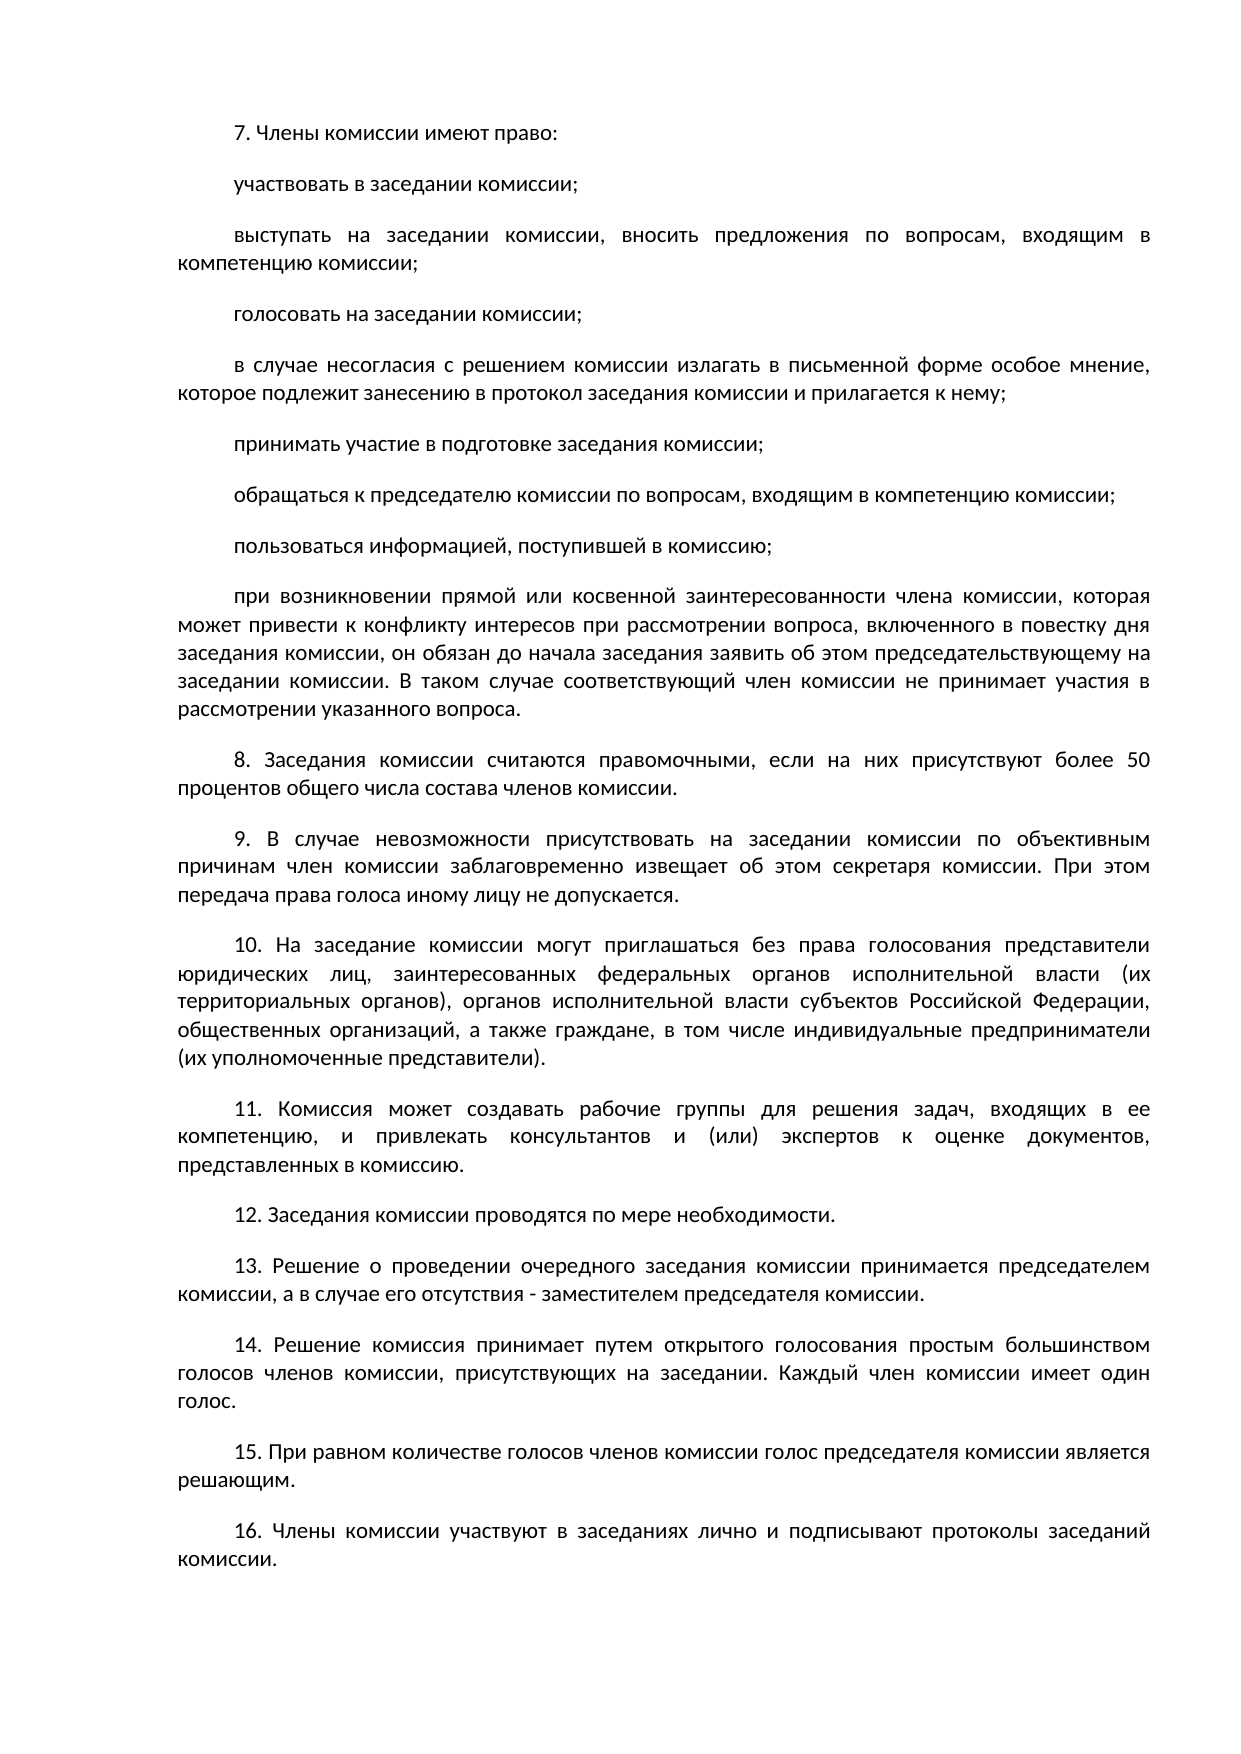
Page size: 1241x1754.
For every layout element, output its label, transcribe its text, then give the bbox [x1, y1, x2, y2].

text 13. Решение о проведении очередного заседания комиссии принимается председателем комиссии, а в случае его отсутствия - заместителем председателя комиссии. [177, 1252, 1152, 1308]
text 11. Комиссия может создавать рабочие группы для решения задач, входящих в ее компетенцию, и привлекать консультантов и (или) экспертов к оценке документов, представленных в комиссию. [177, 1094, 1152, 1178]
text 9. В случае невозможности присутствовать на заседании комиссии по объективным причинам член комиссии заблаговременно извещает об этом секретаря комиссии. При этом передача права голоса иному лицу не допускается. [177, 824, 1152, 908]
text 10. На заседание комиссии могут приглашаться без права голосования представители юридических лиц, заинтересованных федеральных органов исполнительной власти (их территориальных органов), органов исполнительной власти субъектов Российской Федерации, общественных организаций, а также граждане, в том числе индивидуальные предприниматели (их уполномоченные представители). [177, 931, 1152, 1071]
text 15. При равном количестве голосов членов комиссии голос председателя комиссии является решающим. [177, 1437, 1152, 1493]
text 12. Заседания комиссии проводятся по мере необходимости. [177, 1201, 1152, 1229]
text при возникновении прямой или косвенной заинтересованности члена комиссии, которая может привести к конфликту интересов при рассмотрении вопроса, включенного в повестку дня заседания комиссии, он обязан до начала заседания заявить об этом председательствующему на заседании комиссии. В таком случае соответствующий член комиссии не принимает участия в рассмотрении указанного вопроса. [177, 582, 1152, 722]
text голосовать на заседании комиссии; [177, 299, 1152, 327]
text обращаться к председателю комиссии по вопросам, входящим в компетенцию комиссии; [177, 480, 1152, 508]
text 16. Члены комиссии участвуют в заседаниях лично и подписывают протоколы заседаний комиссии. [177, 1516, 1152, 1572]
text 8. Заседания комиссии считаются правомочными, если на них присутствуют более 50 процентов общего числа состава членов комиссии. [177, 745, 1152, 801]
text выступать на заседании комиссии, вносить предложения по вопросам, входящим в компетенцию комиссии; [177, 220, 1152, 276]
text пользоваться информацией, поступившей в комиссию; [177, 531, 1152, 559]
text 14. Решение комиссия принимает путем открытого голосования простым большинством голосов членов комиссии, присутствующих на заседании. Каждый член комиссии имеет один голос. [177, 1331, 1152, 1414]
text в случае несогласия с решением комиссии излагать в письменной форме особое мнение, которое подлежит занесению в протокол заседания комиссии и прилагается к нему; [177, 350, 1152, 406]
text 7. Члены комиссии имеют право: [177, 118, 1152, 146]
text участвовать в заседании комиссии; [177, 169, 1152, 197]
text принимать участие в подготовке заседания комиссии; [177, 429, 1152, 457]
